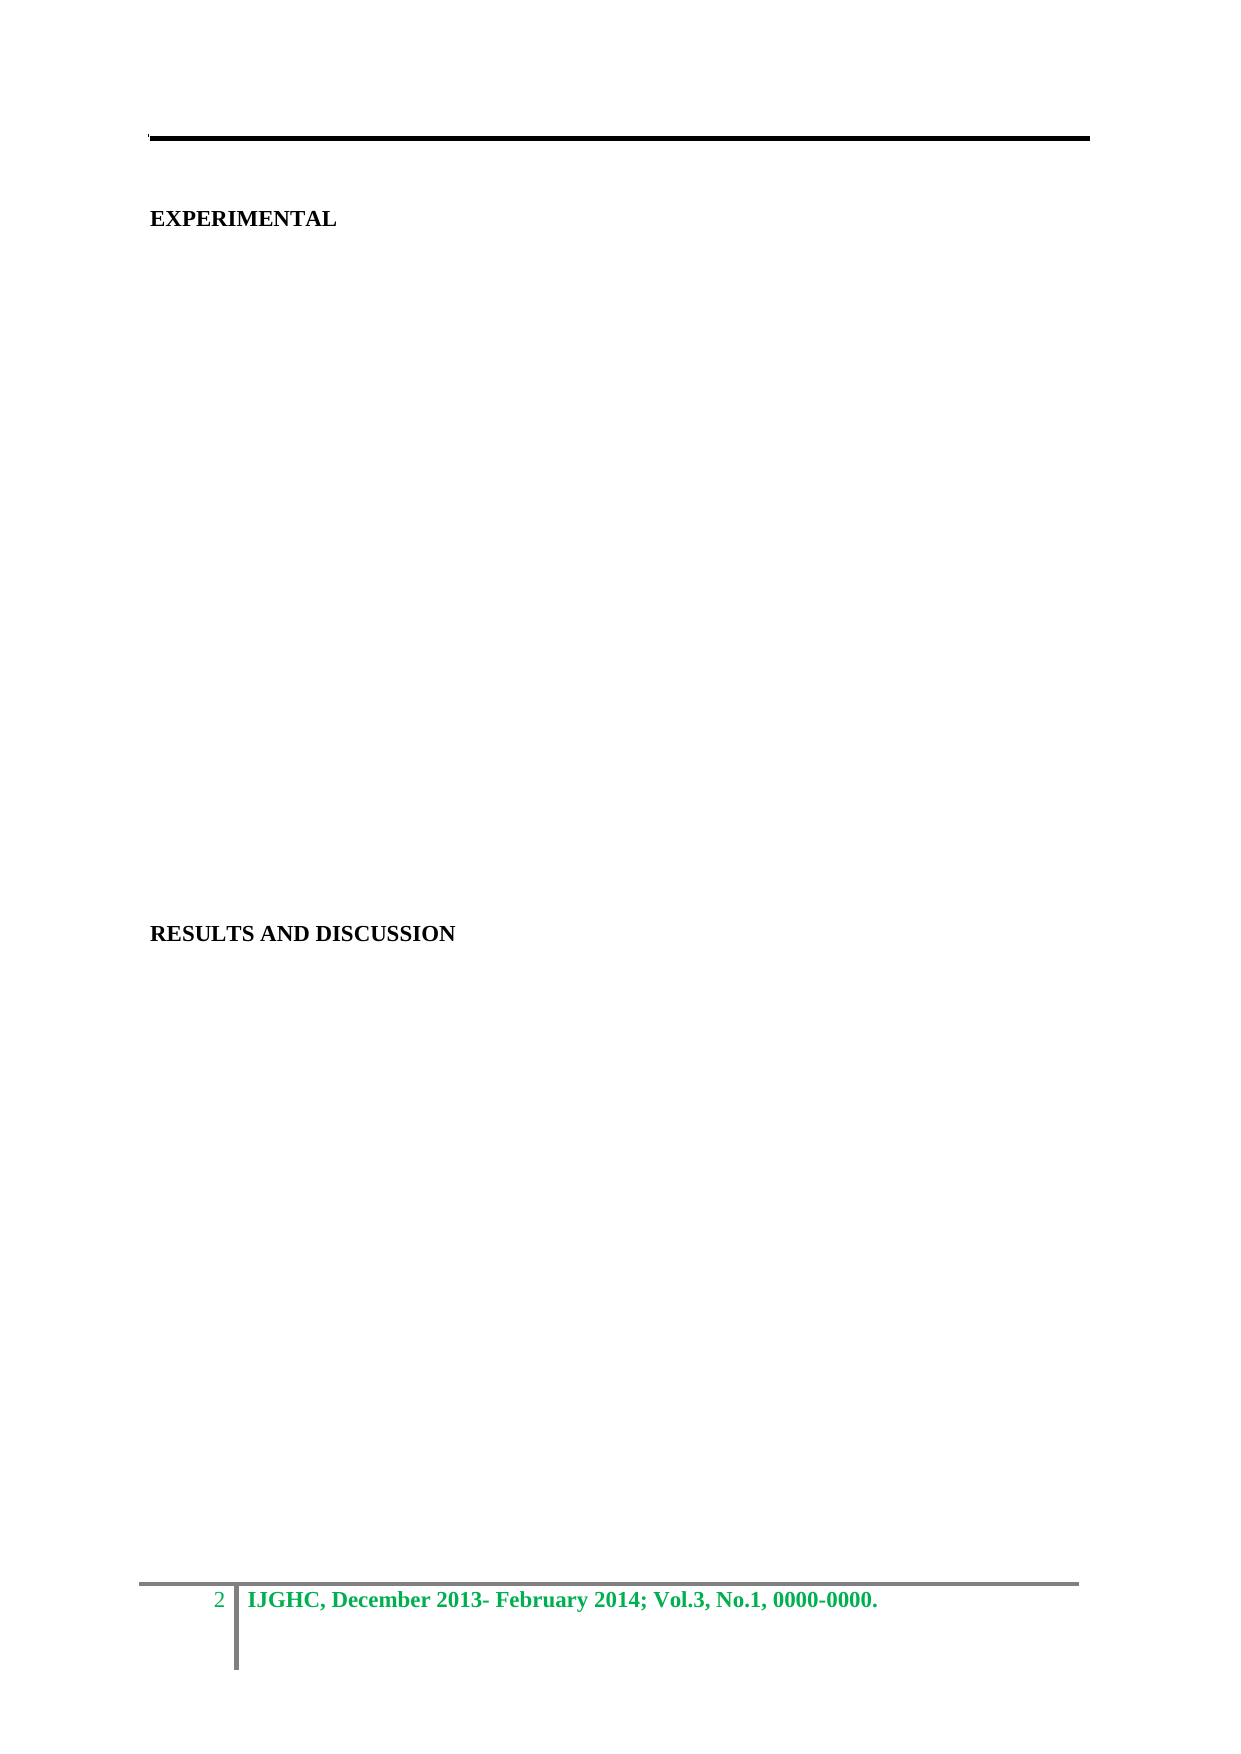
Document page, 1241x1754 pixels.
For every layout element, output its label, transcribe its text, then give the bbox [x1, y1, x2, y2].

text RESULTS AND DISCUSSION [150, 920, 1090, 946]
text EXPERIMENTAL [150, 205, 1090, 232]
